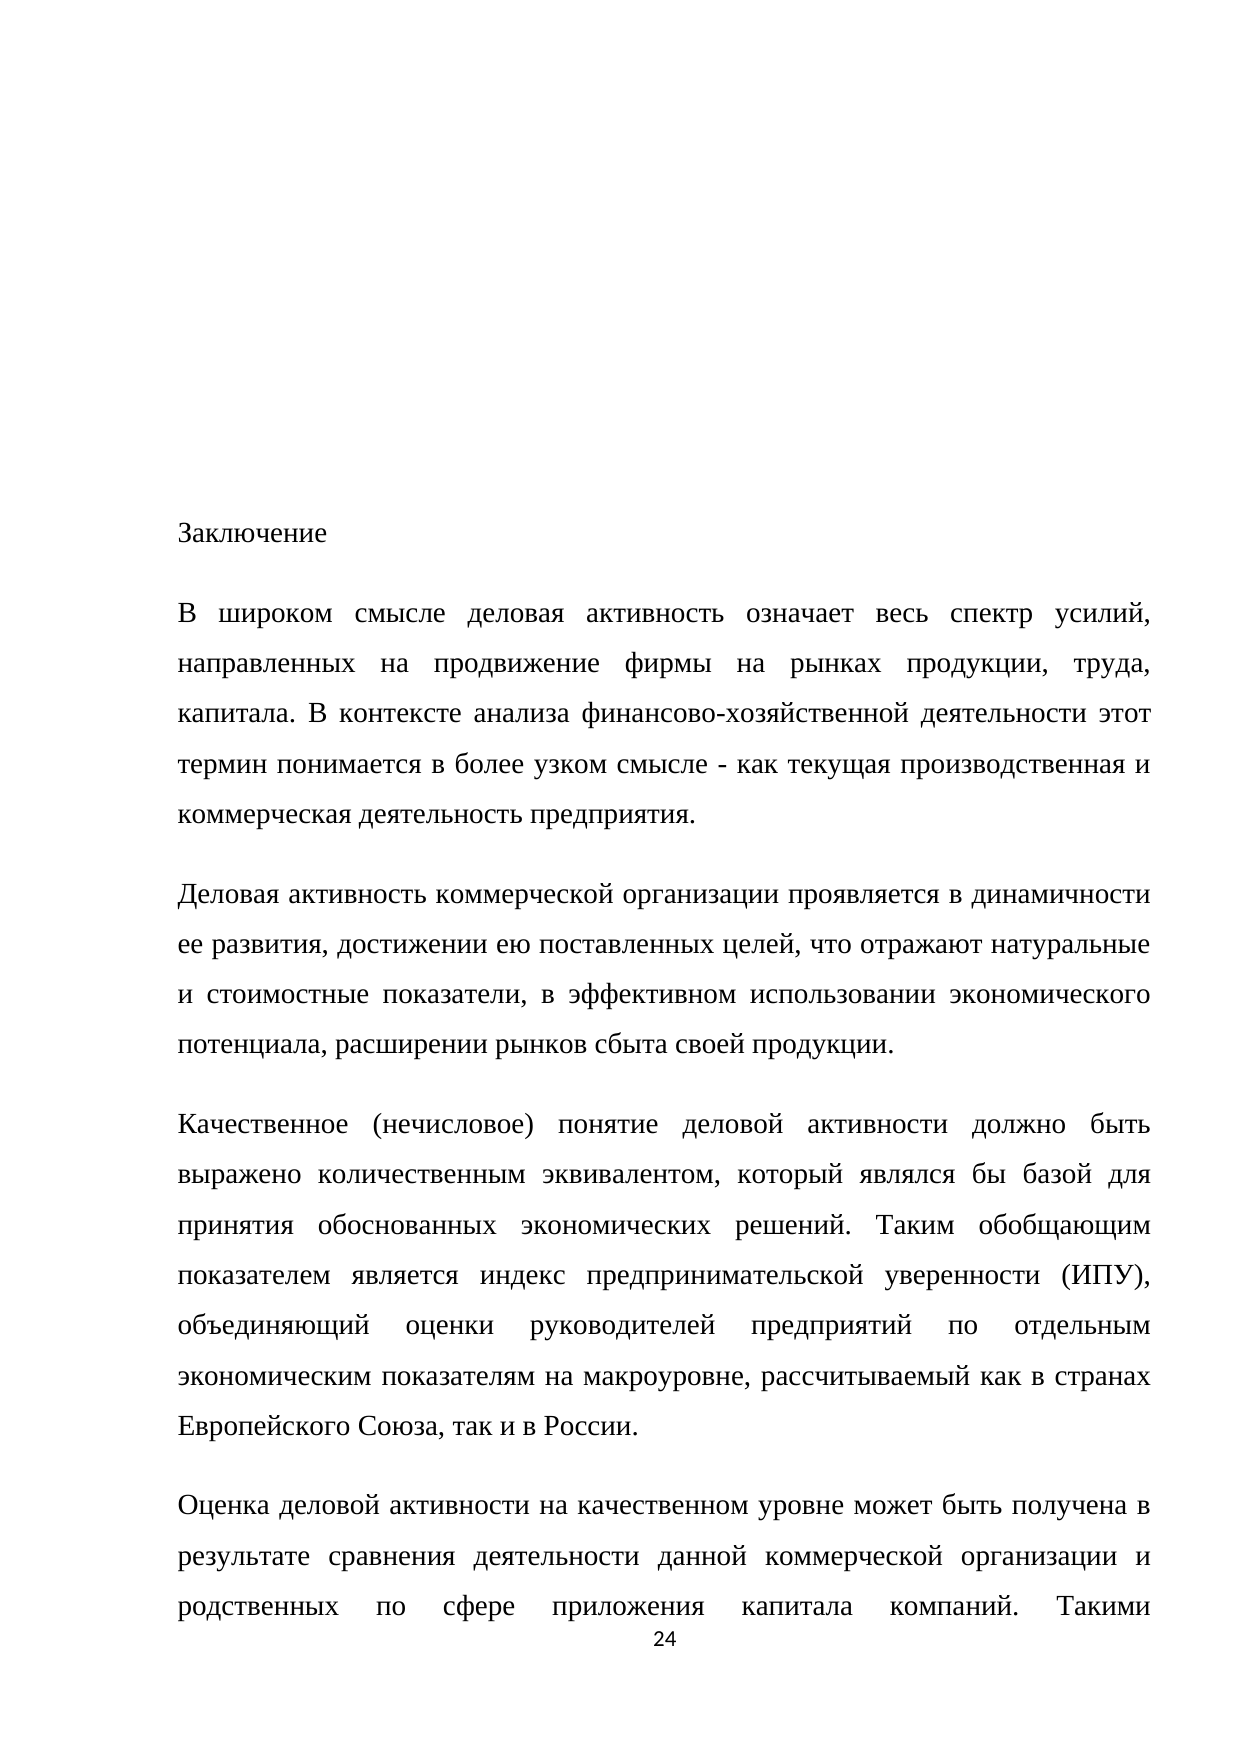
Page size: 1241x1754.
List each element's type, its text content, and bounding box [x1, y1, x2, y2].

text В широком смысле деловая активность означает весь спектр усилий, направленных на продвижение фирмы на рынках продукции, труда, капитала. В контексте анализа финансово-хозяйственной деятельности этот термин понимается в более узком смысле - как текущая производственная и коммерческая деятельность предприятия. [177, 595, 1152, 830]
text Качественное (нечисловое) понятие деловой активности должно быть выражено количественным эквивалентом, который являлся бы базой для принятия обоснованных экономических решений. Таким обобщающим показателем является индекс предпринимательской уверенности (ИПУ), объединяющий оценки руководителей предприятий по отдельным экономическим показателям на макроуровне, рассчитываемый как в странах Европейского Союза, так и в России. [177, 1106, 1152, 1442]
text Деловая активность коммерческой организации проявляется в динамичности ее развития, достижении ею поставленных целей, что отражают натуральные и стоимостные показатели, в эффективном использовании экономического потенциала, расширении рынков сбыта своей продукции. [177, 876, 1152, 1060]
text Заключение [177, 516, 1152, 549]
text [177, 1487, 1152, 1622]
